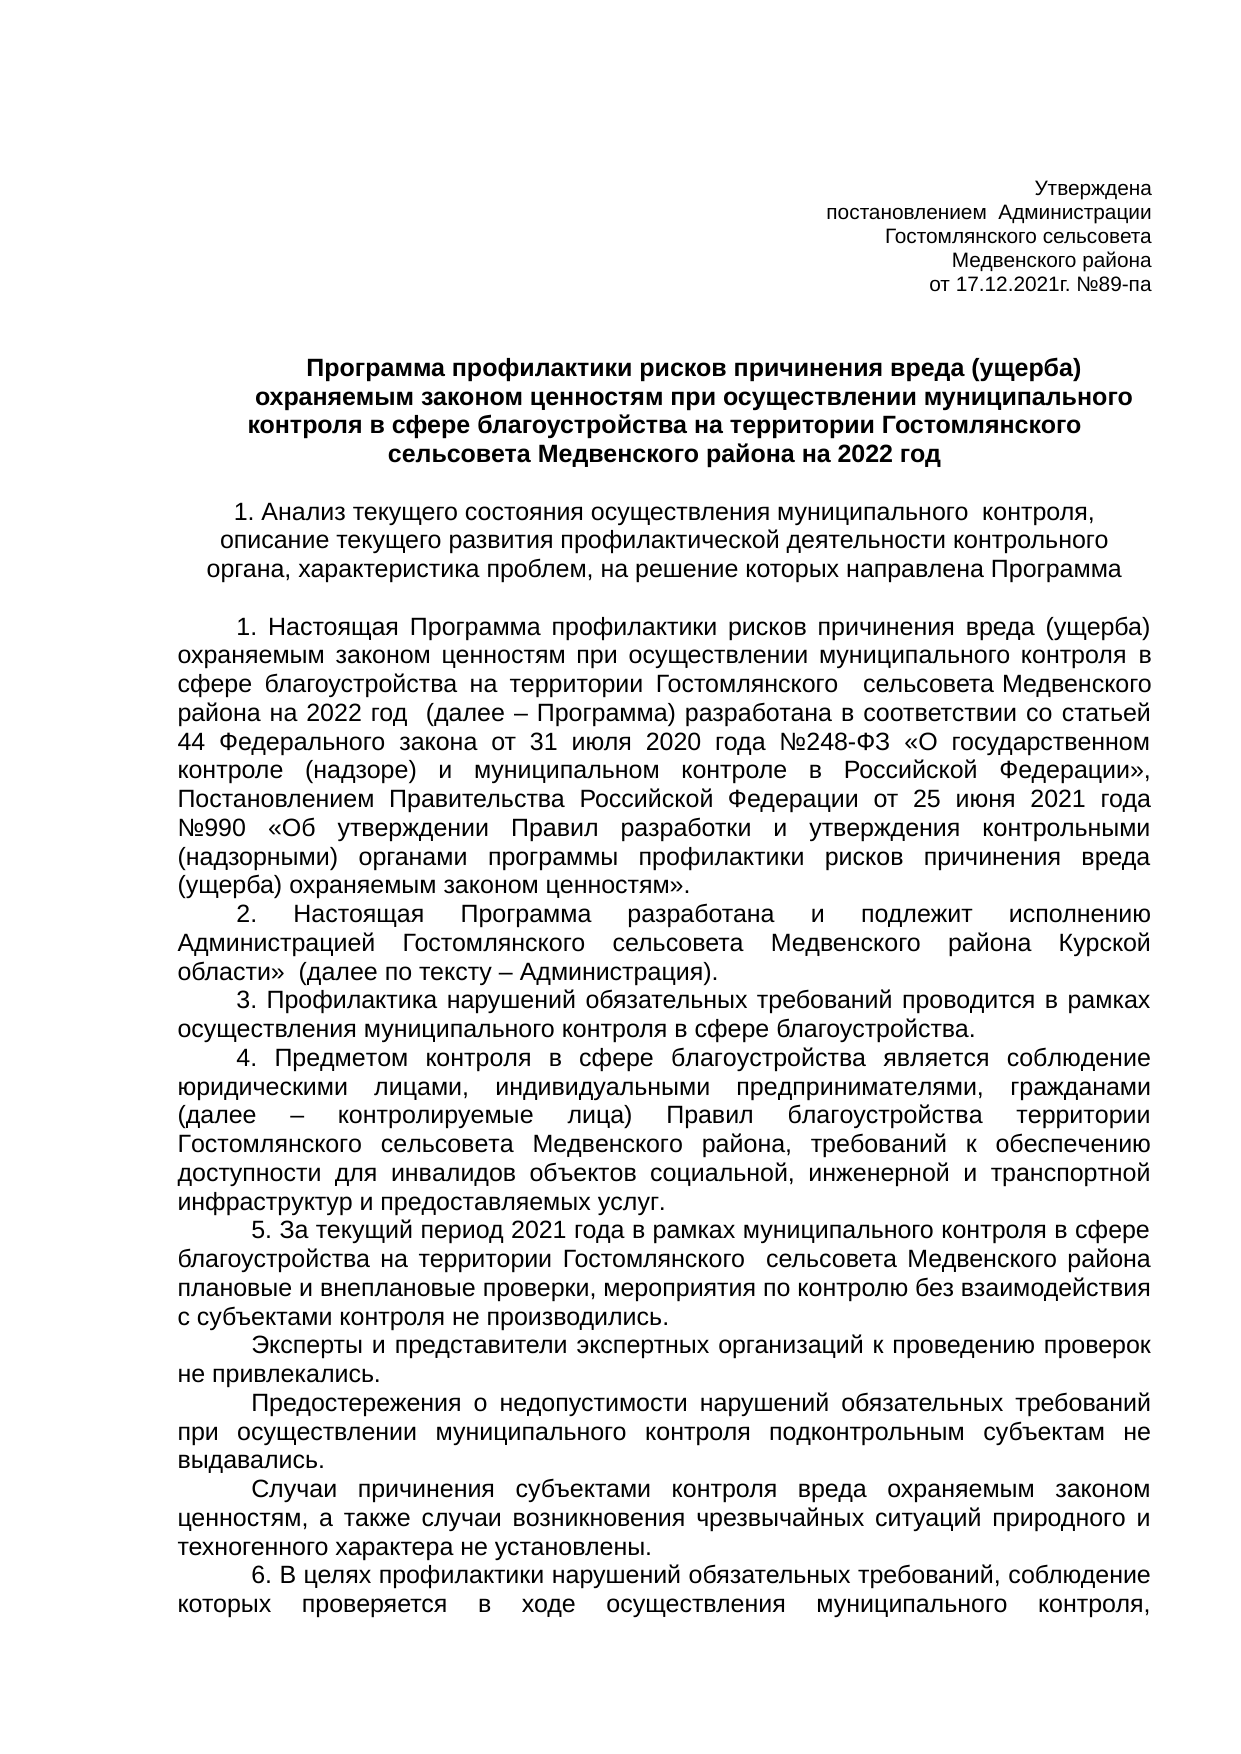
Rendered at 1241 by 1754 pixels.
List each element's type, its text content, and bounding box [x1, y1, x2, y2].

text Медвенского района [709, 247, 1152, 271]
text от 17.12.2021г. №89-па [709, 271, 1152, 295]
text Программа профилактики рисков причинения вреда (ущерба) [177, 353, 1152, 382]
text Случаи причинения субъектами контроля вреда охраняемым законом ценностям, а также случаи возникновения чрезвычайных ситуаций природного и техногенного характера не установлены. [177, 1474, 1152, 1560]
text Предостережения о недопустимости нарушений обязательных требований при осуществлении муниципального контроля подконтрольным субъектам не выдавались. [177, 1388, 1152, 1474]
text 2. Настоящая Программа разработана и подлежит исполнению Администрацией Гостомлянского сельсовета Медвенского района Курской области» (далее по тексту – Администрация). [177, 899, 1152, 985]
text 1. Настоящая Программа профилактики рисков причинения вреда (ущерба) охраняемым законом ценностям при осуществлении муниципального контроля в сфере благоустройства на территории Гостомлянского сельсовета Медвенского района на 2022 год (далее – Программа) разработана в соответствии со статьей 44 Федерального закона от 31 июля 2020 года №248-ФЗ «О государственном контроле (надзоре) и муниципальном контроле в Российской Федерации», Постановлением Правительства Российской Федерации от 25 июня 2021 года №990 «Об утверждении Правил разработки и утверждения контрольными (надзорными) органами программы профилактики рисков причинения вреда (ущерба) охраняемым законом ценностям». [177, 612, 1152, 899]
text 3. Профилактика нарушений обязательных требований проводится в рамках осуществления муниципального контроля в сфере благоустройства. [177, 985, 1152, 1043]
text охраняемым законом ценностям при осуществлении муниципального контроля в сфере благоустройства на территории Гостомлянского сельсовета Медвенского района на 2022 год [177, 382, 1152, 468]
text постановлением Администрации [709, 199, 1152, 223]
text 1. Анализ текущего состояния осуществления муниципального контроля, описание текущего развития профилактической деятельности контрольного органа, характеристика проблем, на решение которых направлена Программа [177, 497, 1152, 583]
text Утверждена [709, 176, 1152, 199]
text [177, 1560, 1152, 1618]
text Гостомлянского сельсовета [709, 223, 1152, 247]
text Эксперты и представители экспертных организаций к проведению проверок не привлекались. [177, 1330, 1152, 1388]
text 4. Предметом контроля в сфере благоустройства является соблюдение юридическими лицами, индивидуальными предпринимателями, гражданами (далее – контролируемые лица) Правил благоустройства территории Гостомлянского сельсовета Медвенского района, требований к обеспечению доступности для инвалидов объектов социальной, инженерной и транспортной инфраструктур и предоставляемых услуг. [177, 1043, 1152, 1215]
text 5. За текущий период 2021 года в рамках муниципального контроля в сфере благоустройства на территории Гостомлянского сельсовета Медвенского района плановые и внеплановые проверки, мероприятия по контролю без взаимодействия с субъектами контроля не производились. [177, 1215, 1152, 1330]
